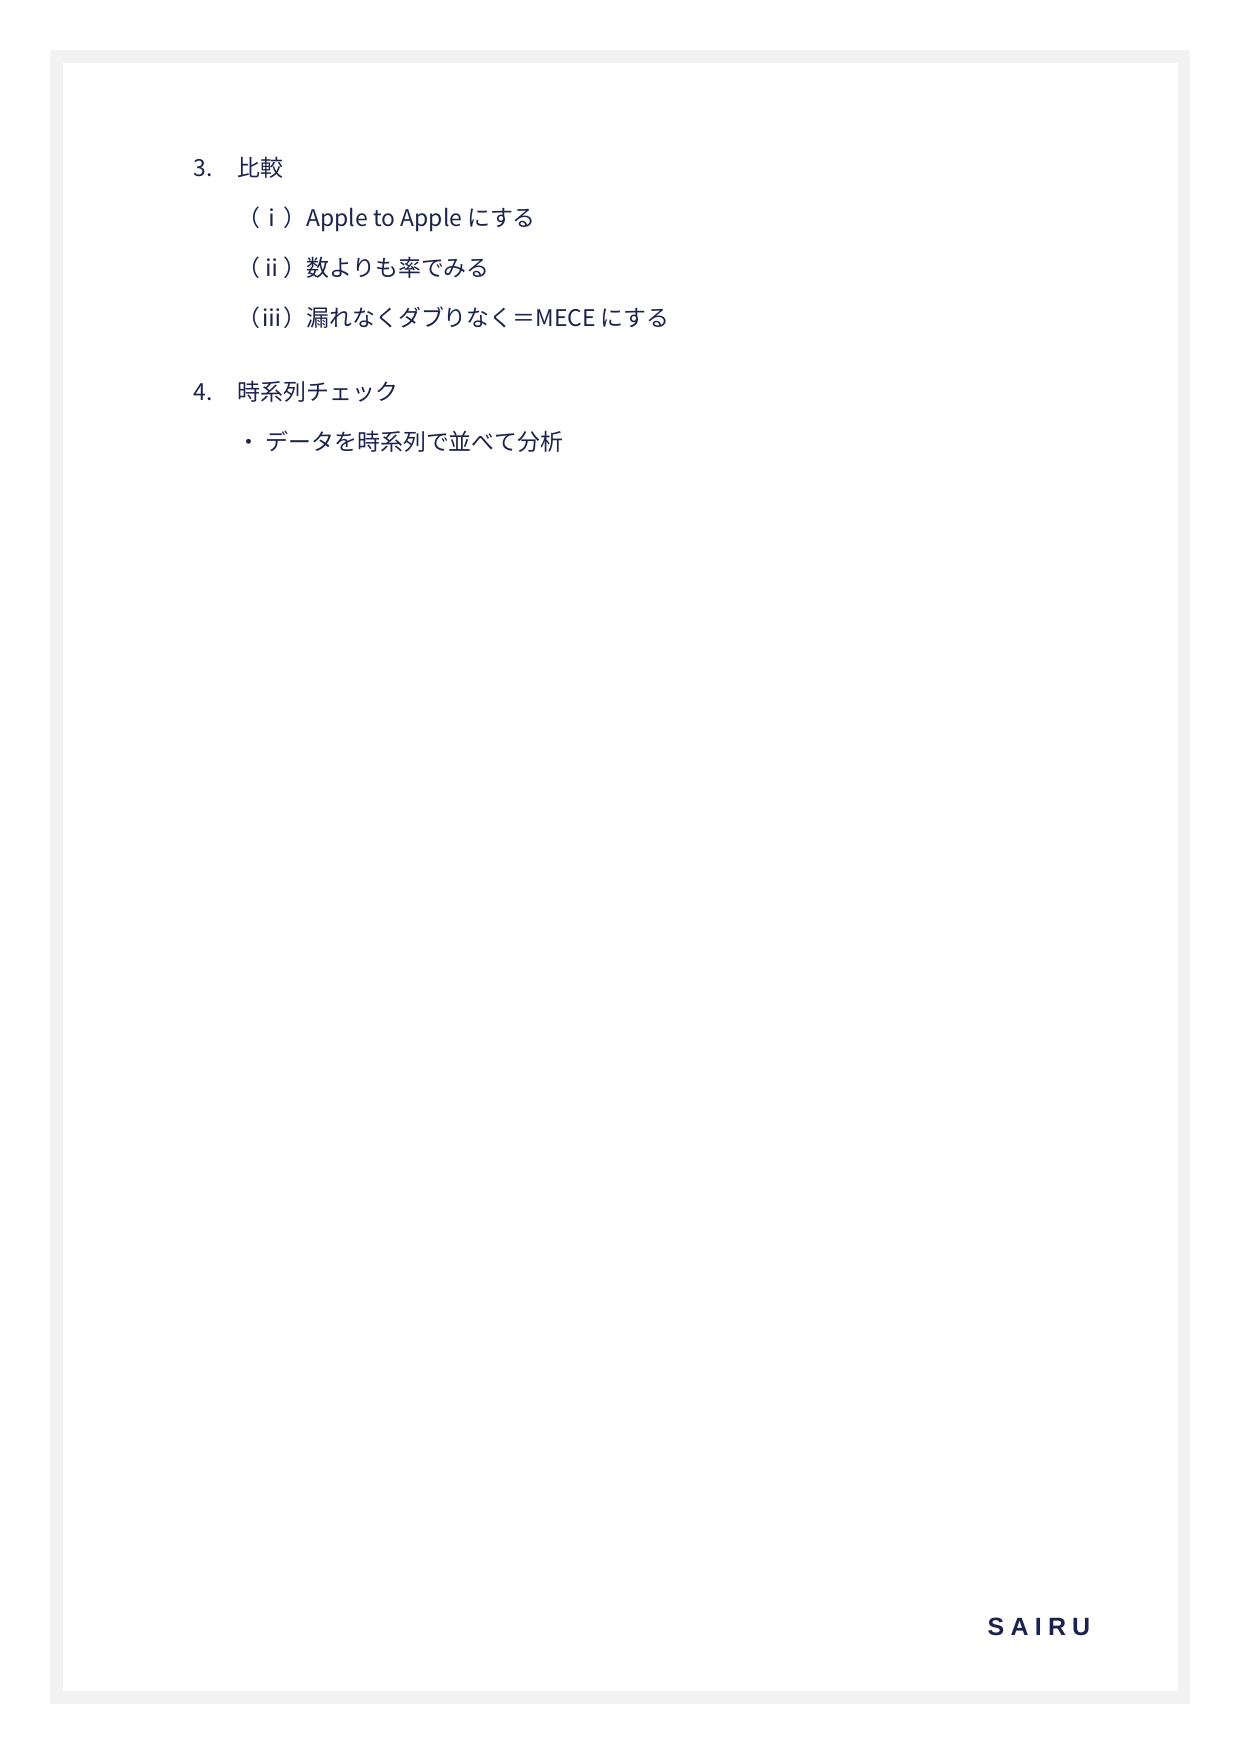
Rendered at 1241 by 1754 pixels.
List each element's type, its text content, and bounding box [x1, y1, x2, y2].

list 比較 （ⅰ）Apple to Appleにする （ⅱ）数よりも率でみる （ⅲ）漏れなくダブりなく＝MECEにする [194, 150, 1090, 333]
list 時系列チェック ・ データを時系列で並べて分析 [194, 374, 1090, 457]
